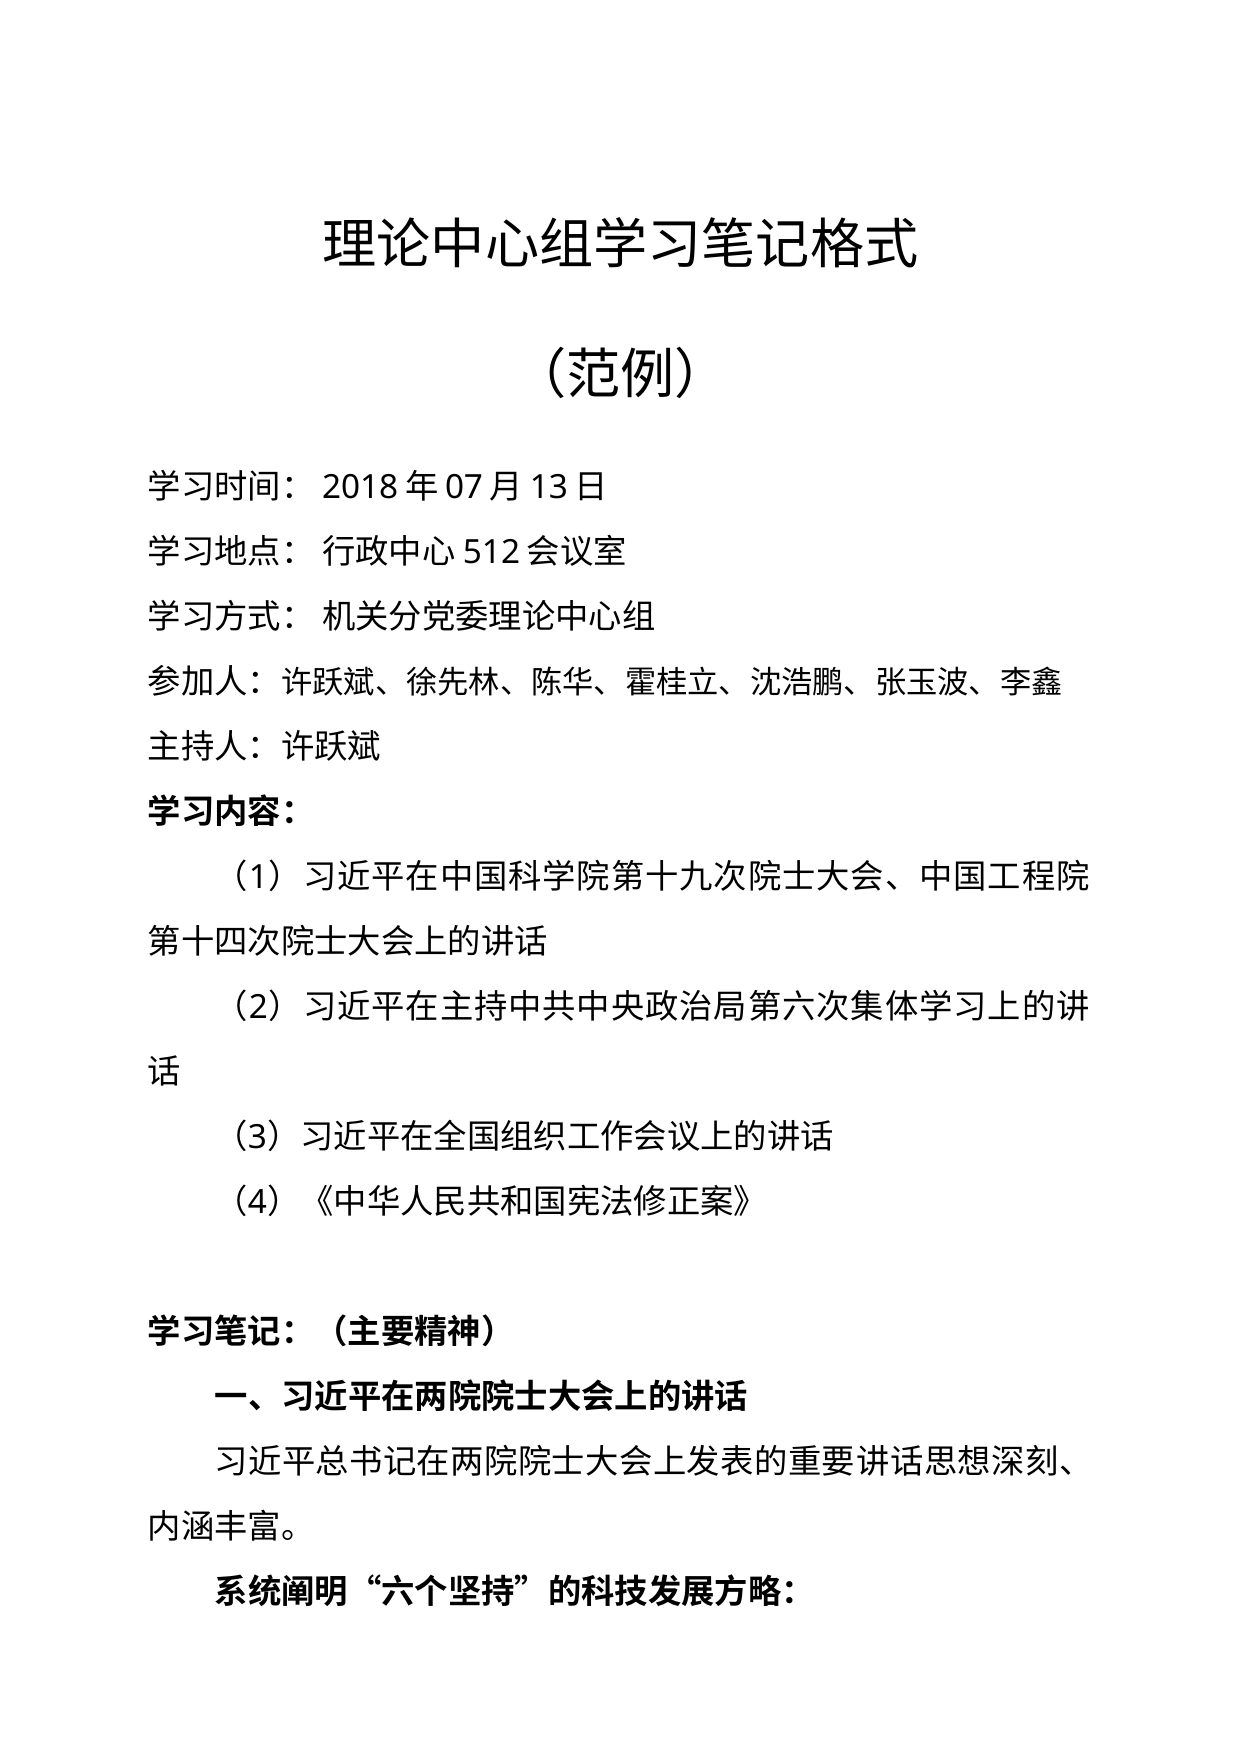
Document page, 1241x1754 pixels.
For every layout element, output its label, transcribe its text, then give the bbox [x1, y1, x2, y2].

text 学习地点： 行政中心 512会议室 [148, 516, 1092, 581]
text 学习方式： 机关分党委理论中心组 [148, 581, 1092, 646]
text 学习时间： 2018年07月13日 [148, 451, 1092, 516]
text 参加人：许跃斌、徐先林、陈华、霍桂立、沈浩鹏、张玉波、李鑫 [148, 646, 1092, 711]
text （范例） [148, 321, 1092, 419]
text 系统阐明“六个坚持”的科技发展方略： [148, 1556, 1092, 1621]
text 一、习近平在两院院士大会上的讲话 [148, 1361, 1092, 1426]
text 学习笔记：（主要精神） [148, 1296, 1092, 1361]
text （1）习近平在中国科学院第十九次院士大会、中国工程院第十四次院士大会上的讲话 [148, 841, 1092, 971]
text 主持人：许跃斌 [148, 711, 1092, 776]
text （2）习近平在主持中共中央政治局第六次集体学习上的讲话 [148, 971, 1092, 1101]
text 理论中心组学习笔记格式 [148, 191, 1092, 289]
text 学习内容： [148, 776, 1092, 841]
text 习近平总书记在两院院士大会上发表的重要讲话思想深刻、内涵丰富。 [148, 1426, 1092, 1556]
text （3）习近平在全国组织工作会议上的讲话 [148, 1101, 1092, 1166]
text （4）《中华人民共和国宪法修正案》 [148, 1166, 1092, 1231]
